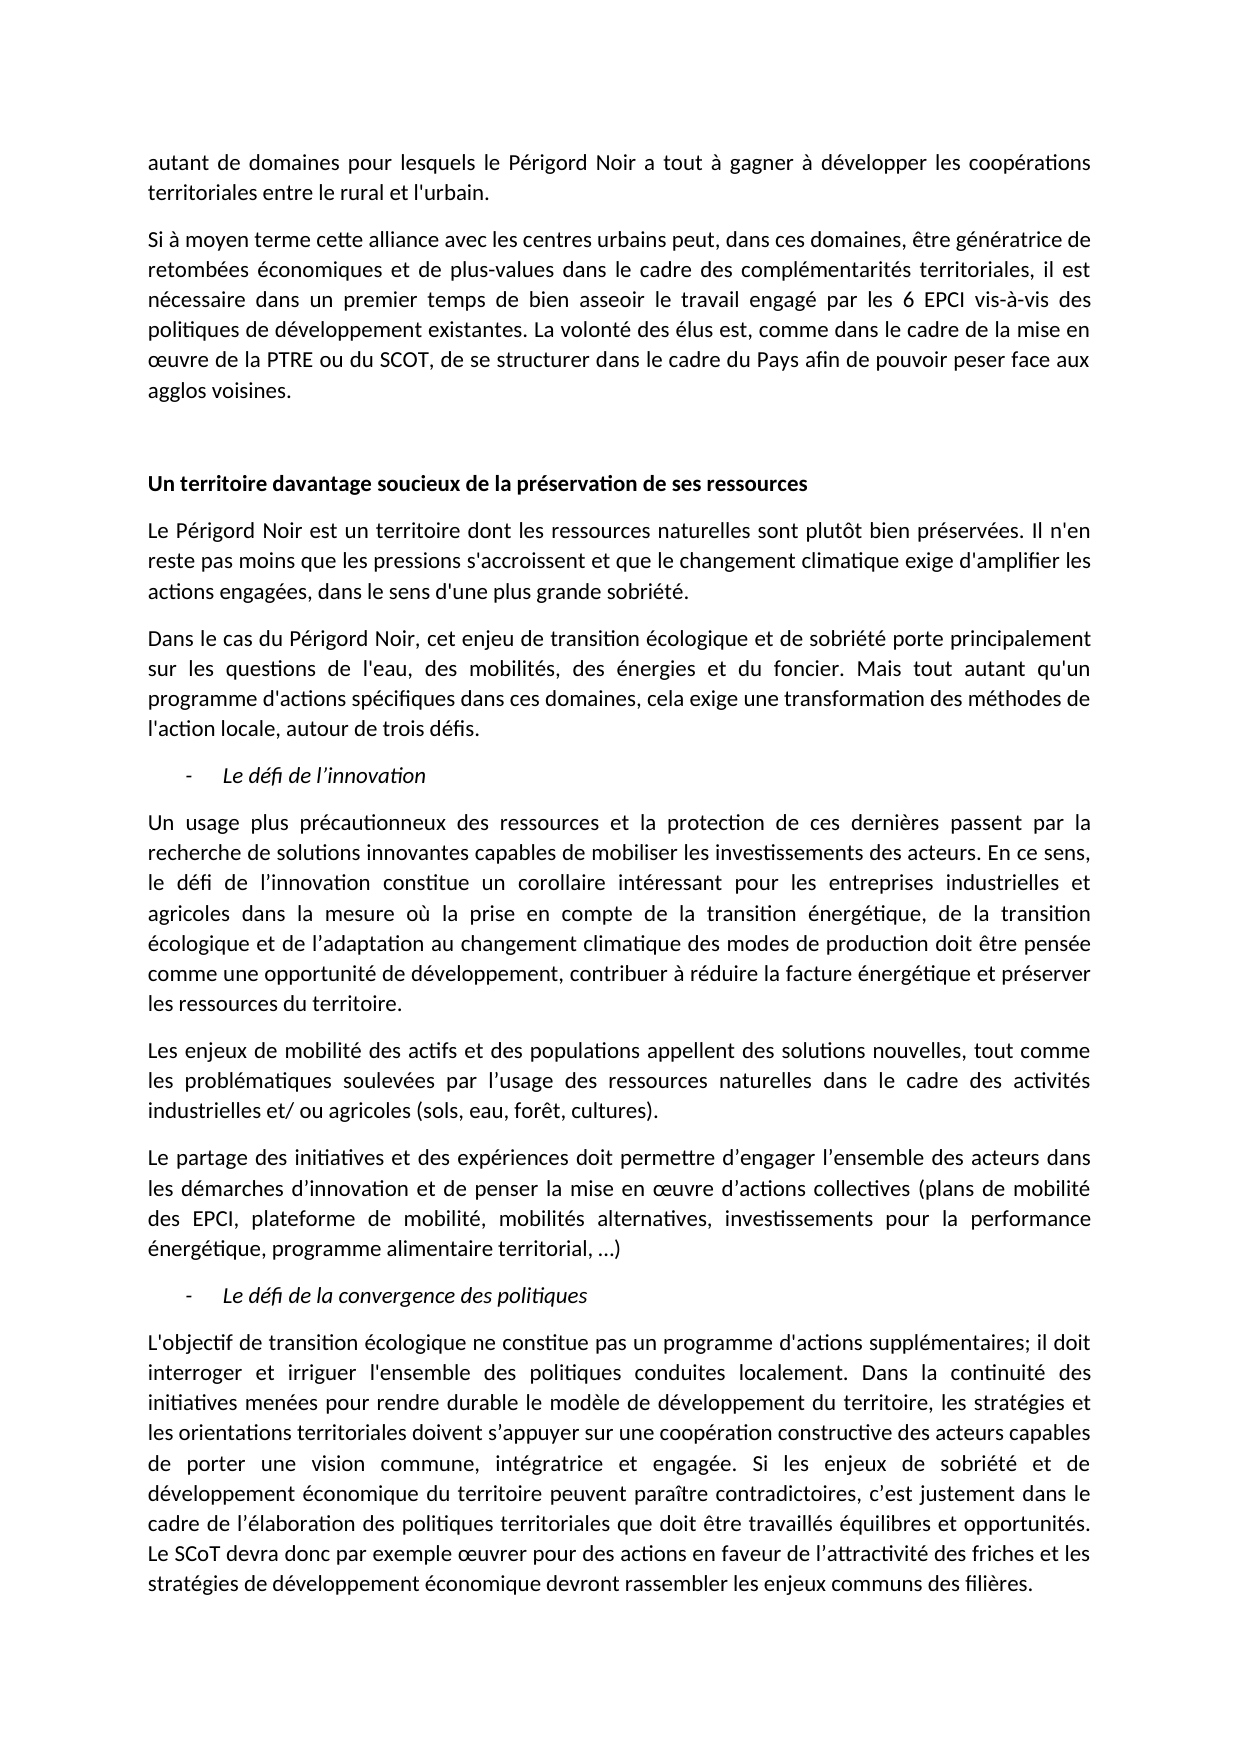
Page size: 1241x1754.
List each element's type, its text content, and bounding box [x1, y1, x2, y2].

text Un usage plus précautionneux des ressources et la protection de ces dernières passent par la recherche de solutions innovantes capables de mobiliser les investissements des acteurs. En ce sens, le défi de l’innovation constitue un corollaire intéressant pour les entreprises industrielles et agricoles dans la mesure où la prise en compte de la transition énergétique, de la transition écologique et de l’adaptation au changement climatique des modes de production doit être pensée comme une opportunité de développement, contribuer à réduire la facture énergétique et préserver les ressources du territoire. [148, 808, 1093, 1017]
text Un territoire davantage soucieux de la préservation de ses ressources [148, 469, 1093, 497]
list Le défi de l’innovation [185, 761, 1093, 789]
list Le défi de la convergence des politiques [185, 1281, 1093, 1309]
text Le Périgord Noir est un territoire dont les ressources naturelles sont plutôt bien préservées. Il n'en reste pas moins que les pressions s'accroissent et que le changement climatique exige d'amplifier les actions engagées, dans le sens d'une plus grande sobriété. [148, 516, 1093, 605]
text Les enjeux de mobilité des actifs et des populations appellent des solutions nouvelles, tout comme les problématiques soulevées par l’usage des ressources naturelles dans le cadre des activités industrielles et/ ou agricoles (sols, eau, forêt, cultures). [148, 1036, 1093, 1124]
text L'objectif de transition écologique ne constitue pas un programme d'actions supplémentaires; il doit interroger et irriguer l'ensemble des politiques conduites localement. Dans la continuité des initiatives menées pour rendre durable le modèle de développement du territoire, les stratégies et les orientations territoriales doivent s’appuyer sur une coopération constructive des acteurs capables de porter une vision commune, intégratrice et engagée. Si les enjeux de sobriété et de développement économique du territoire peuvent paraître contradictoires, c’est justement dans le cadre de l’élaboration des politiques territoriales que doit être travaillés équilibres et opportunités. Le SCoT devra donc par exemple œuvrer pour des actions en faveur de l’attractivité des friches et les stratégies de développement économique devront rassembler les enjeux communs des filières. [148, 1328, 1093, 1597]
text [148, 148, 1093, 206]
text Dans le cas du Périgord Noir, cet enjeu de transition écologique et de sobriété porte principalement sur les questions de l'eau, des mobilités, des énergies et du foncier. Mais tout autant qu'un programme d'actions spécifiques dans ces domaines, cela exige une transformation des méthodes de l'action locale, autour de trois défis. [148, 624, 1093, 742]
text Si à moyen terme cette alliance avec les centres urbains peut, dans ces domaines, être génératrice de retombées économiques et de plus-values dans le cadre des complémentarités territoriales, il est nécessaire dans un premier temps de bien asseoir le travail engagé par les 6 EPCI vis-à-vis des politiques de développement existantes. La volonté des élus est, comme dans le cadre de la mise en œuvre de la PTRE ou du SCOT, de se structurer dans le cadre du Pays afin de pouvoir peser face aux agglos voisines. [148, 225, 1093, 404]
text Le partage des initiatives et des expériences doit permettre d’engager l’ensemble des acteurs dans les démarches d’innovation et de penser la mise en œuvre d’actions collectives (plans de mobilité des EPCI, plateforme de mobilité, mobilités alternatives, investissements pour la performance énergétique, programme alimentaire territorial, …) [148, 1143, 1093, 1262]
